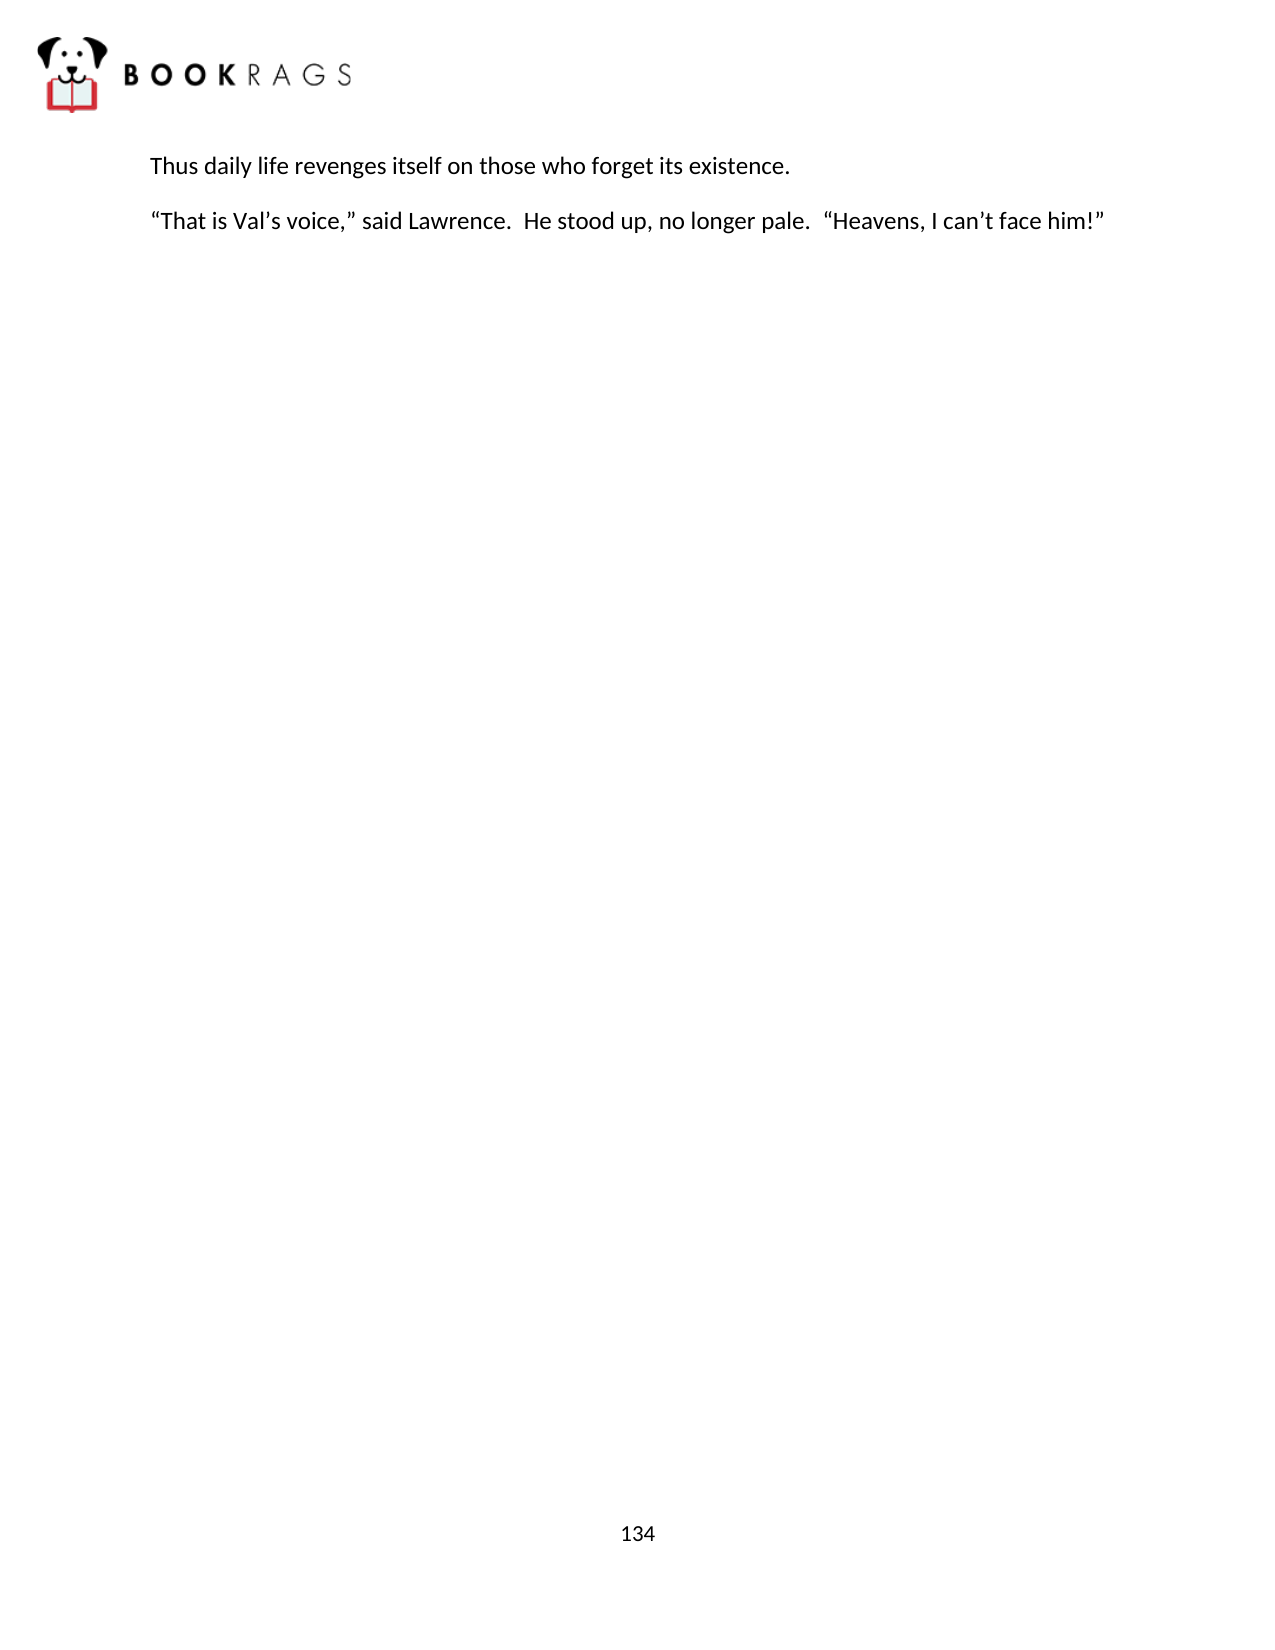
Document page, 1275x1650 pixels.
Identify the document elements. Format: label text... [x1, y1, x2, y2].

text Thus daily life revenges itself on those who forget its existence. [150, 150, 1125, 181]
text “That is Val’s voice,” said Lawrence. He stood up, no longer pale. “Heavens, I can’t face him!” [150, 206, 1125, 236]
picture [37, 37, 351, 113]
